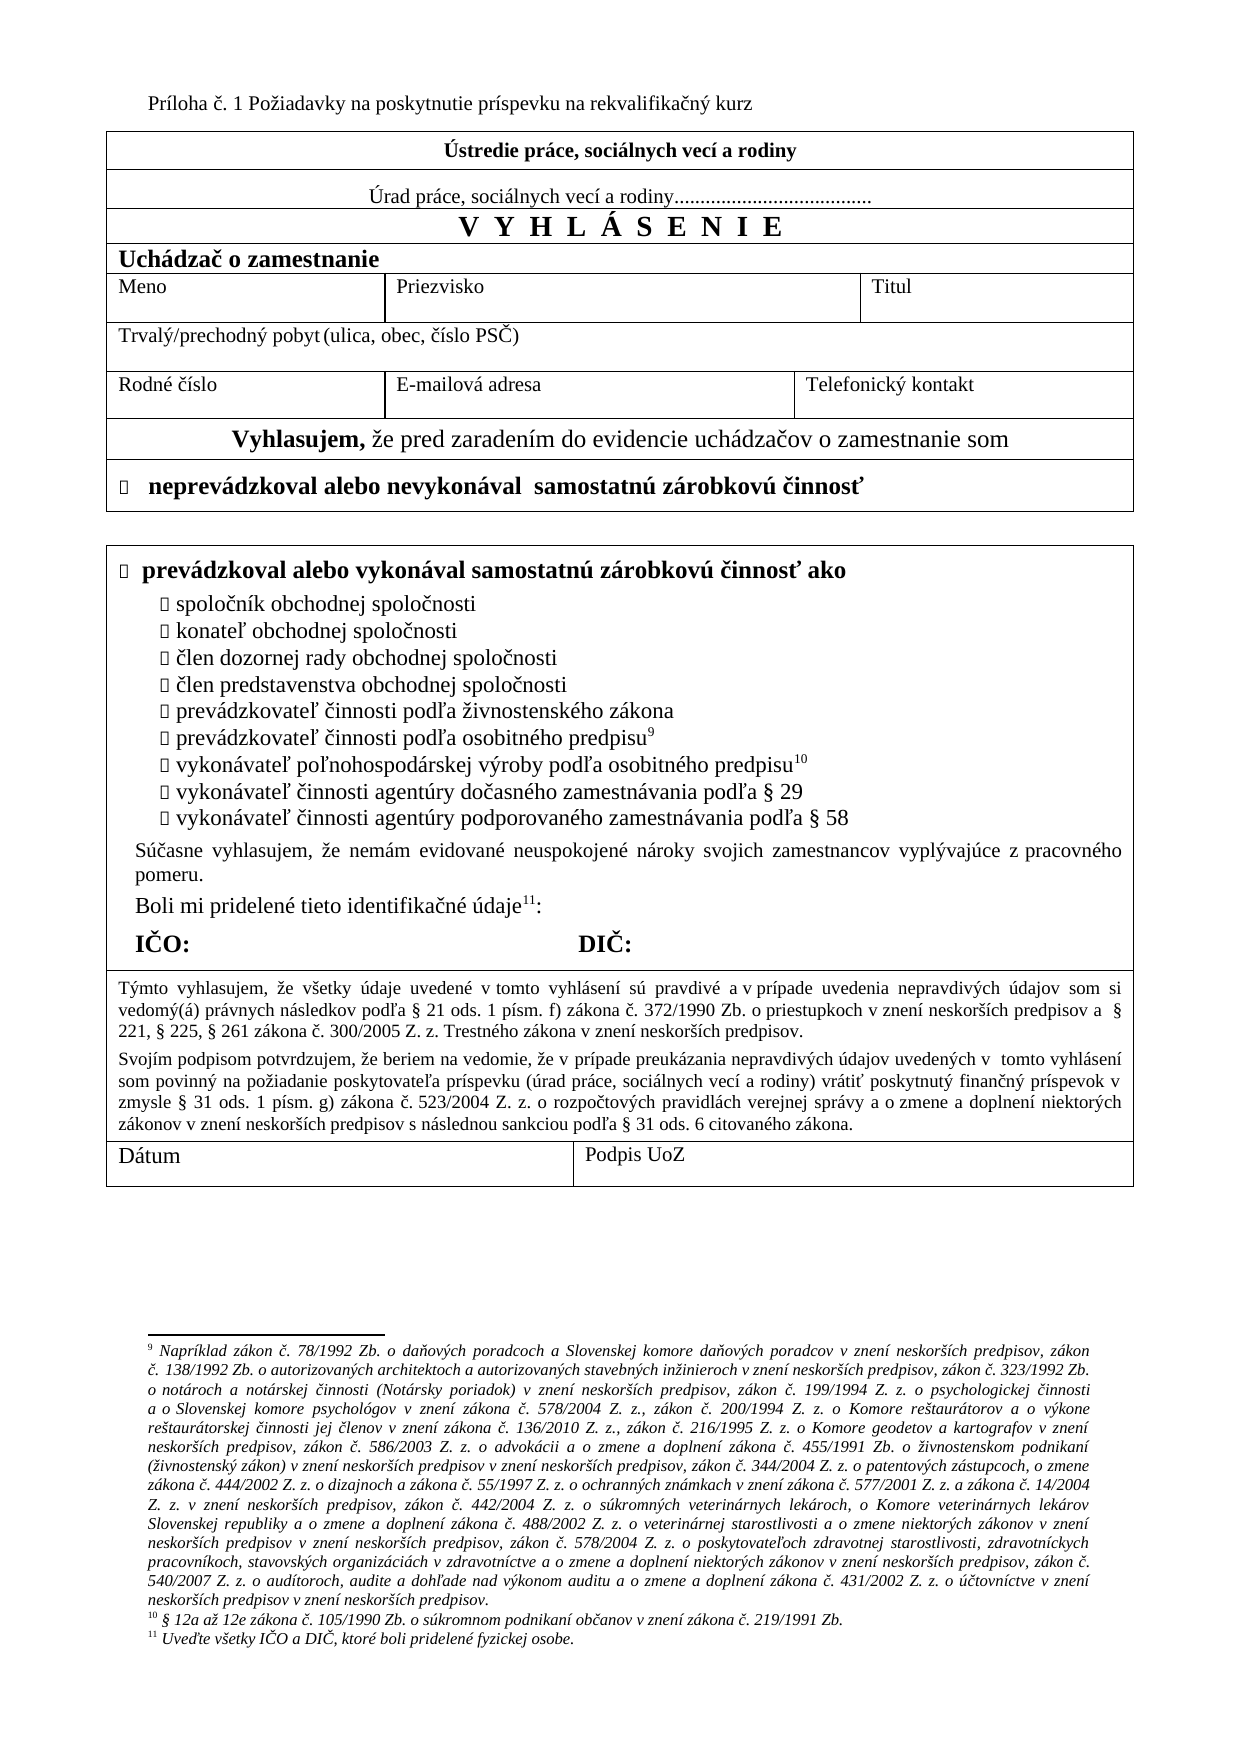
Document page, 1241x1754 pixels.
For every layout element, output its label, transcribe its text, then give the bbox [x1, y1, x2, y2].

table_cell v y h l á s e n i e [107, 209, 1133, 243]
table_cell Úrad práce, sociálnych vecí a rodiny...................................... [107, 170, 1133, 208]
table_cell Trvalý/prechodný pobyt (ulica, obec, číslo PSČ) [107, 323, 1133, 371]
table_cell  neprevádzkoval alebo nevykonával samostatnú zárobkovú činnosť [107, 460, 1133, 511]
table_cell Uchádzač o zamestnanie [107, 244, 1133, 272]
table_cell E-mailová adresa [386, 372, 794, 418]
text Príloha č. 1 Požiadavky na poskytnutie príspevku na rekvalifikačný kurz [148, 91, 1092, 115]
table_cell Titul [861, 274, 1133, 322]
table_cell Meno [107, 274, 384, 322]
table_header Ústredie práce, sociálnych vecí a rodiny [107, 132, 1133, 168]
table_cell Telefonický kontakt [795, 372, 1133, 418]
table_cell Vyhlasujem, že pred zaradením do evidencie uchádzačov o zamestnanie som [107, 419, 1133, 458]
table_cell Rodné číslo [107, 372, 384, 418]
table_cell Týmto vyhlasujem, že všetky údaje uvedené v tomto vyhlásení sú pravdivé a v prípade uvedenia nepravdivých údajov som si vedomý(á) právnych následkov podľa § 21 ods. 1 písm. f) zákona č. 372/1990 Zb. o priestupkoch v znení neskorších predpisov a § 221, § 225, § 261 zákona č. 300/2005 Z. z. Trestného zákona v znení neskorších predpisov. Svojím podpisom potvrdzujem, že beriem na vedomie, že v prípade preukázania nepravdivých údajov uvedených v tomto vyhlásení som povinný na požiadanie poskytovateľa príspevku (úrad práce, sociálnych vecí a rodiny) vrátiť poskytnutý finančný príspevok v zmysle § 31 ods. 1 písm. g) zákona č. 523/2004 Z. z. o rozpočtových pravidlách verejnej správy a o zmene a doplnení niektorých zákonov v znení neskorších predpisov s následnou sankciou podľa § 31 ods. 6 citovaného zákona. [107, 971, 1133, 1141]
table_cell Podpis UoZ [574, 1142, 1133, 1186]
table_cell Priezvisko [386, 274, 860, 322]
table_header  prevádzkoval alebo vykonával samostatnú zárobkovú činnosť ako  spoločník obchodnej spoločnosti  konateľ obchodnej spoločnosti  člen dozornej rady obchodnej spoločnosti  člen predstavenstva obchodnej spoločnosti  prevádzkovateľ činnosti podľa živnostenského zákona  prevádzkovateľ činnosti podľa osobitného predpisu  vykonávateľ poľnohospodárskej výroby podľa osobitného predpisu  vykonávateľ činnosti agentúry dočasného zamestnávania podľa § 29  vykonávateľ činnosti agentúry podporovaného zamestnávania podľa § 58 Súčasne vyhlasujem, že nemám evidované neuspokojené nároky svojich zamestnancov vyplývajúce z pracovného pomeru. Boli mi pridelené tieto identifikačné údaje: IČO: DIČ: [107, 546, 1133, 970]
table_cell Dátum [107, 1142, 573, 1186]
